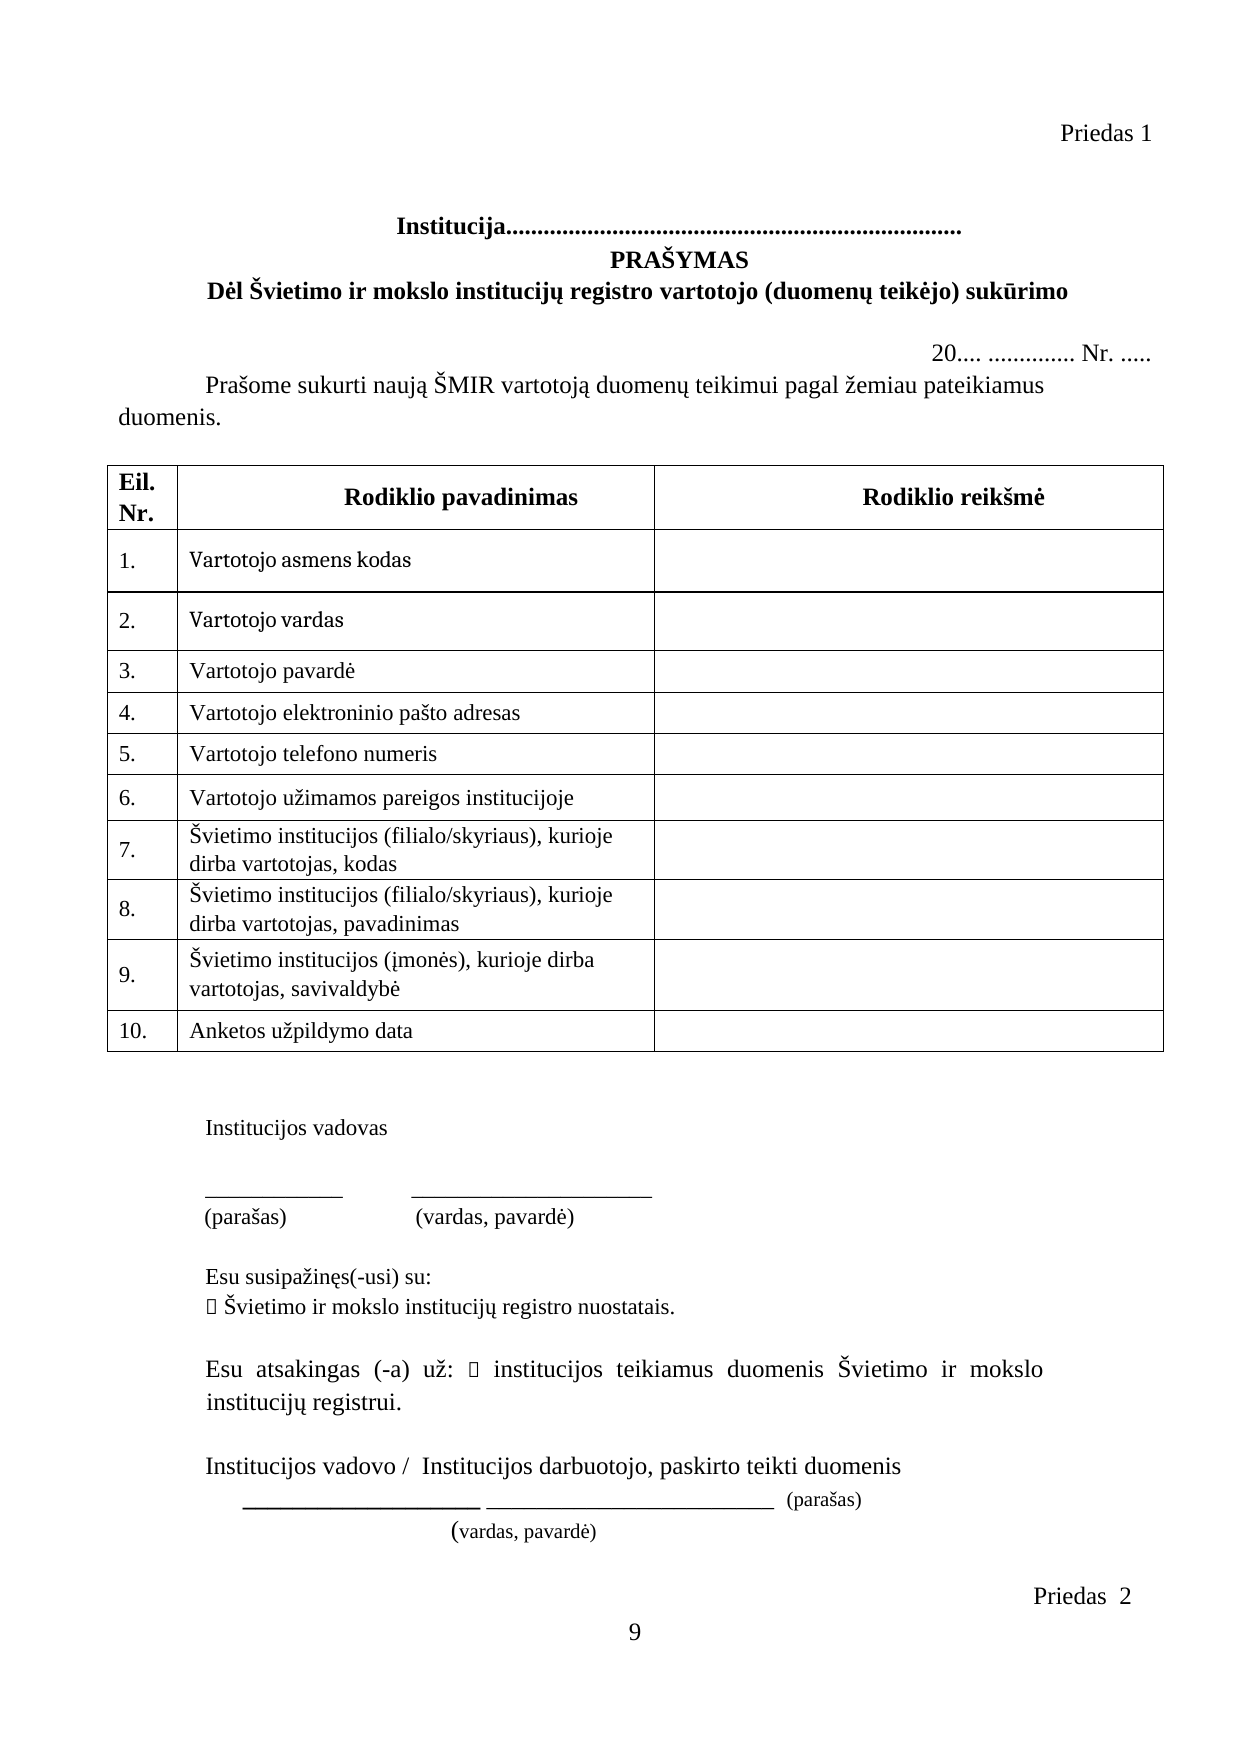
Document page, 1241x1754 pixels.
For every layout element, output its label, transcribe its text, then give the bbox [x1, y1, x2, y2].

table_cell [655, 880, 1163, 939]
table_cell 1. [108, 530, 177, 591]
text Institucijos vadovas [205, 1114, 1188, 1141]
table_cell 2. [108, 593, 177, 650]
text  Švietimo ir mokslo institucijų registro nuostatais. [205, 1292, 1188, 1321]
table_cell [655, 1011, 1163, 1051]
text ___________________ _______________________ (parašas) (vardas, pavardė) [205, 1483, 874, 1544]
table_header Eil. Nr. [108, 466, 177, 529]
table_cell 4. [108, 693, 177, 733]
table_cell [655, 651, 1163, 692]
table_cell Vartotojo vardas [178, 593, 654, 650]
text Esu susipažinęs(-usi) su: [205, 1263, 1188, 1289]
table_cell Vartotojo elektroninio pašto adresas [178, 693, 654, 733]
text (parašas) (vardas, pavardė) [118, 1203, 1188, 1229]
table_header Rodiklio pavadinimas [178, 466, 654, 529]
text Institucija......................................................................... [396, 211, 968, 240]
table_cell [655, 821, 1163, 879]
table_cell 10. [108, 1011, 177, 1051]
text ____________ _____________________ [205, 1174, 1188, 1200]
text Priedas 2 [118, 1581, 1188, 1610]
subtitle PRAŠYMAS [171, 245, 1188, 274]
table_cell [655, 775, 1163, 820]
table_cell Anketos užpildymo data [178, 1011, 654, 1051]
table_cell Vartotojo asmens kodas [178, 530, 654, 591]
table_cell 3. [108, 651, 177, 692]
table_cell 5. [108, 734, 177, 774]
text duomenis. [118, 402, 1152, 431]
text 20.... .............. Nr. ..... [679, 338, 1152, 367]
text Institucijos vadovo / Institucijos darbuotojo, paskirto teikti duomenis [205, 1451, 1152, 1480]
table_cell Vartotojo užimamos pareigos institucijoje [178, 775, 654, 820]
table_cell Vartotojo pavardė [178, 651, 654, 692]
table_cell Švietimo institucijos (filialo/skyriaus), kurioje dirba vartotojas, pavadinimas [178, 880, 654, 939]
table_cell [655, 530, 1163, 591]
table_cell 8. [108, 880, 177, 939]
text Dėl Švietimo ir mokslo institucijų registro vartotojo (duomenų teikėjo) sukūrimo [207, 276, 1188, 305]
table_cell [655, 593, 1163, 650]
table_cell [655, 940, 1163, 1010]
text Esu atsakingas (-a) už:  institucijos teikiamus duomenis Švietimo ir mokslo institucijų registrui. [205, 1354, 1044, 1416]
text Priedas 1 [118, 118, 1152, 147]
table_cell Švietimo institucijos (filialo/skyriaus), kurioje dirba vartotojas, kodas [178, 821, 654, 879]
table_cell [655, 734, 1163, 774]
table_cell 7. [108, 821, 177, 879]
table_cell 9. [108, 940, 177, 1010]
table_header Rodiklio reikšmė [655, 466, 1163, 529]
table_cell Švietimo institucijos (įmonės), kurioje dirba vartotojas, savivaldybė [178, 940, 654, 1010]
table_cell [655, 693, 1163, 733]
table_cell Vartotojo telefono numeris [178, 734, 654, 774]
table_cell 6. [108, 775, 177, 820]
text Prašome sukurti naują ŠMIR vartotoją duomenų teikimui pagal žemiau pateikiamus [205, 370, 1152, 399]
